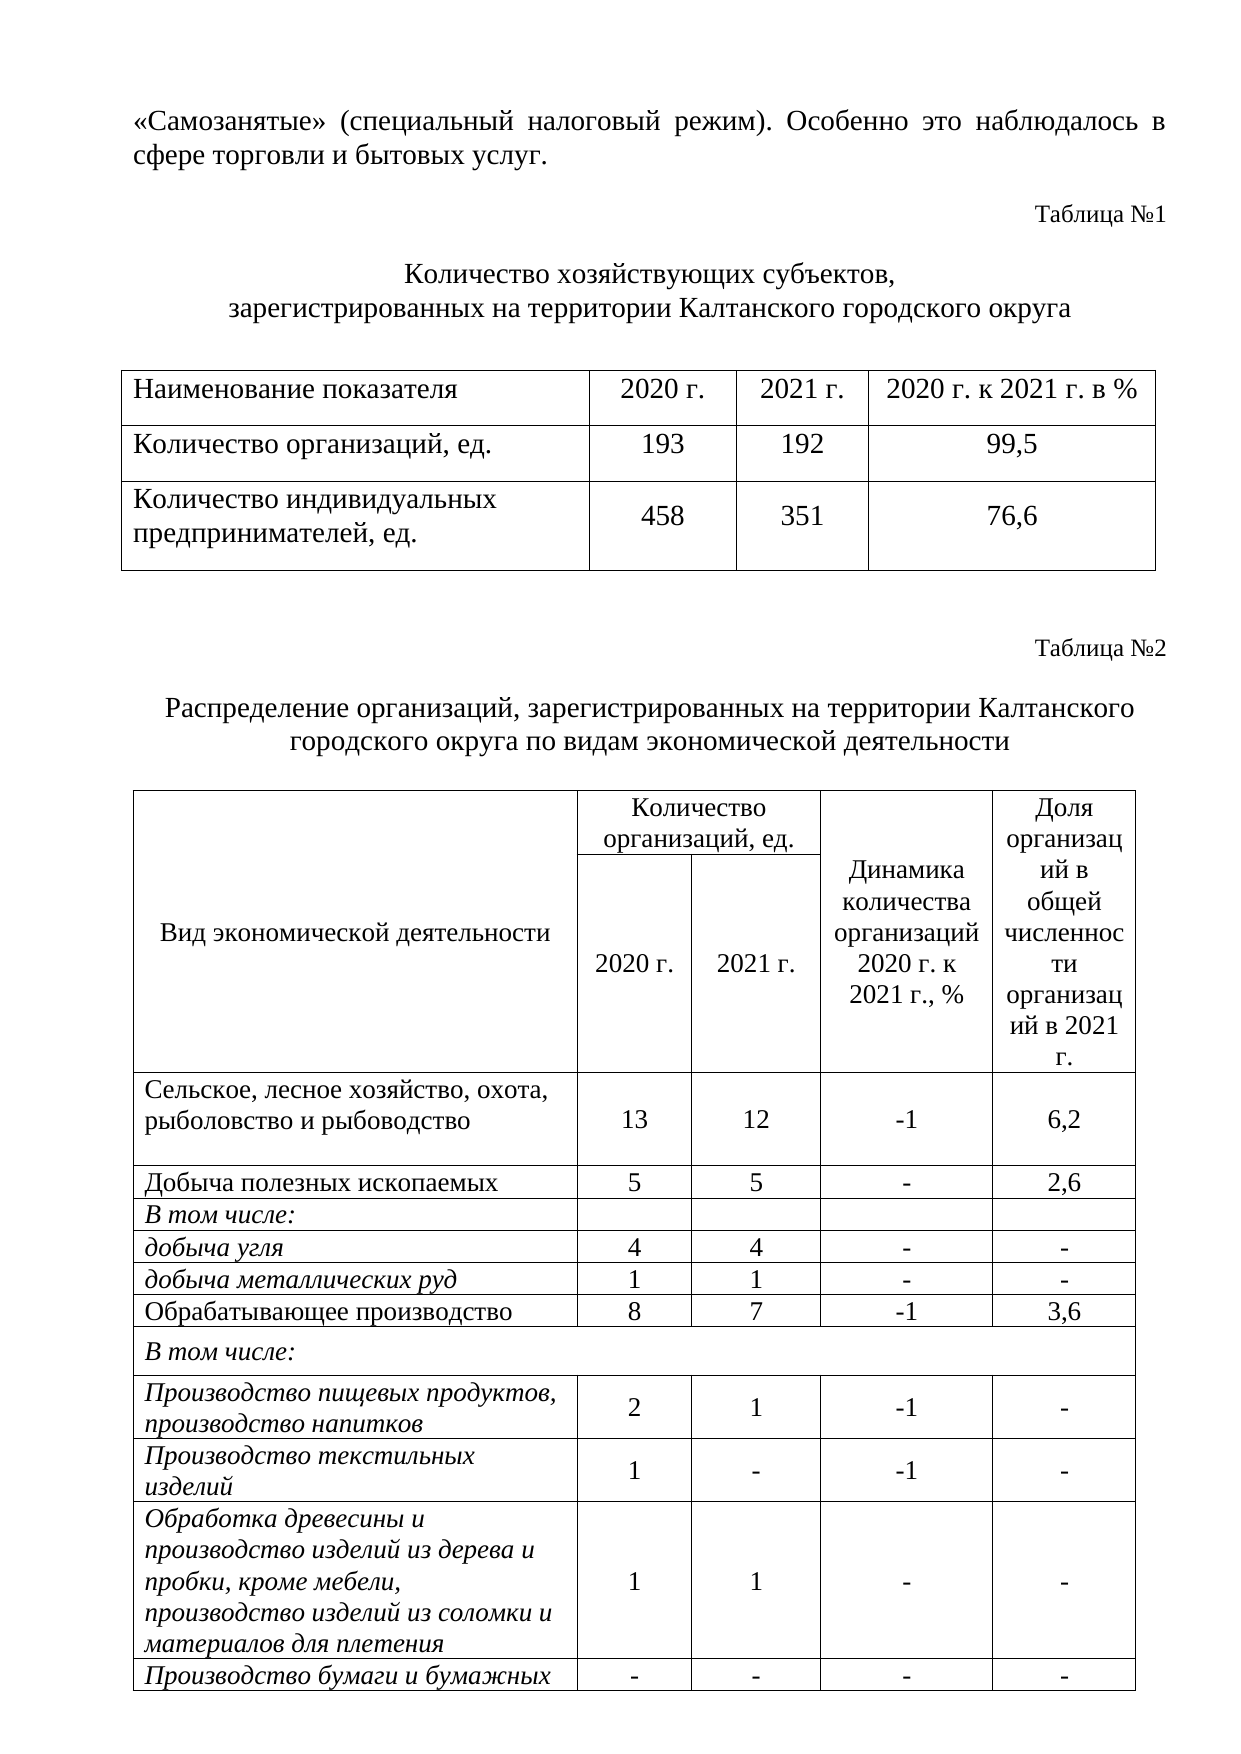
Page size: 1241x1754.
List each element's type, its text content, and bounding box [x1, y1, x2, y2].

table_cell 5 [692, 1166, 820, 1197]
table_cell 2,6 [993, 1166, 1135, 1197]
text зарегистрированных на территории Калтанского городского округа [133, 290, 1167, 324]
table_cell 458 [590, 482, 736, 569]
table_cell - [993, 1376, 1135, 1438]
text Таблица №2 [133, 633, 1167, 662]
table_cell -1 [821, 1439, 992, 1501]
table_cell - [821, 1231, 992, 1262]
table_cell - [821, 1263, 992, 1294]
table_cell - [821, 1502, 992, 1658]
table_cell - [821, 1166, 992, 1197]
table_cell 4 [578, 1231, 691, 1262]
table_cell 99,5 [869, 426, 1155, 481]
table_cell В том числе: [134, 1199, 577, 1229]
table_cell 192 [737, 426, 868, 481]
table_cell 8 [578, 1295, 691, 1326]
table_cell - [692, 1439, 820, 1501]
table_cell 7 [692, 1295, 820, 1326]
table_cell 2021 г. [692, 855, 820, 1072]
table_cell 6,2 [993, 1073, 1135, 1165]
table_cell - [692, 1659, 820, 1690]
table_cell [134, 1659, 577, 1690]
table_cell Производство текстильных изделий [134, 1439, 577, 1501]
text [133, 103, 1167, 170]
table_header Наименование показателя [122, 371, 589, 425]
table_cell - [993, 1659, 1135, 1690]
table_cell 3,6 [993, 1295, 1135, 1326]
table_cell Обработка древесины и производство изделий из дерева и пробки, кроме мебели, производство изделий из соломки и материалов для плетения [134, 1502, 577, 1658]
table_cell В том числе: [134, 1327, 1135, 1374]
text Таблица №1 [133, 199, 1167, 228]
table_cell 12 [692, 1073, 820, 1165]
table_cell - [578, 1659, 691, 1690]
table_cell 2 [578, 1376, 691, 1438]
table_cell 1 [578, 1439, 691, 1501]
table_cell 1 [692, 1502, 820, 1658]
table_header 2021 г. [737, 371, 868, 425]
table_cell 13 [578, 1073, 691, 1165]
text Количество хозяйствующих субъектов, [133, 257, 1167, 290]
table_cell -1 [821, 1073, 992, 1165]
table_cell -1 [821, 1295, 992, 1326]
table_cell Обрабатывающее производство [134, 1295, 577, 1326]
table_cell 76,6 [869, 482, 1155, 569]
table_header Вид экономической деятельности [134, 791, 577, 1072]
table_cell [578, 1199, 691, 1229]
table_cell добыча угля [134, 1231, 577, 1262]
table_cell [993, 1199, 1135, 1229]
table_header 2020 г. [590, 371, 736, 425]
table_cell Сельское, лесное хозяйство, охота, рыболовство и рыбоводство [134, 1073, 577, 1165]
table_cell - [993, 1439, 1135, 1501]
table_header Количество организаций, ед. [578, 791, 820, 854]
table_cell Количество индивидуальных предпринимателей, ед. [122, 482, 589, 569]
table_cell 2020 г. [578, 855, 691, 1072]
table_cell 1 [692, 1376, 820, 1438]
table_cell -1 [821, 1376, 992, 1438]
text Распределение организаций, зарегистрированных на территории Калтанского городского округа по видам экономической деятельности [133, 690, 1167, 757]
table_cell - [993, 1502, 1135, 1658]
table_cell 5 [578, 1166, 691, 1197]
table_cell 193 [590, 426, 736, 481]
table_cell - [821, 1659, 992, 1690]
table_cell 351 [737, 482, 868, 569]
table_cell 1 [578, 1502, 691, 1658]
table_cell - [993, 1231, 1135, 1262]
table_cell 1 [692, 1263, 820, 1294]
table_cell - [993, 1263, 1135, 1294]
table_cell [692, 1199, 820, 1229]
table_header Динамика количества организаций 2020 г. к 2021 г., % [821, 791, 992, 1072]
table_cell 4 [692, 1231, 820, 1262]
table_header Доля организаций в общей численности организаций в 2021 г. [993, 791, 1135, 1072]
table_cell Количество организаций, ед. [122, 426, 589, 481]
table_cell Производство пищевых продуктов, производство напитков [134, 1376, 577, 1438]
table_cell 1 [578, 1263, 691, 1294]
table_header 2020 г. к 2021 г. в % [869, 371, 1155, 425]
table_cell Добыча полезных ископаемых [134, 1166, 577, 1197]
table_cell добыча металлических руд [134, 1263, 577, 1294]
table_cell [821, 1199, 992, 1229]
